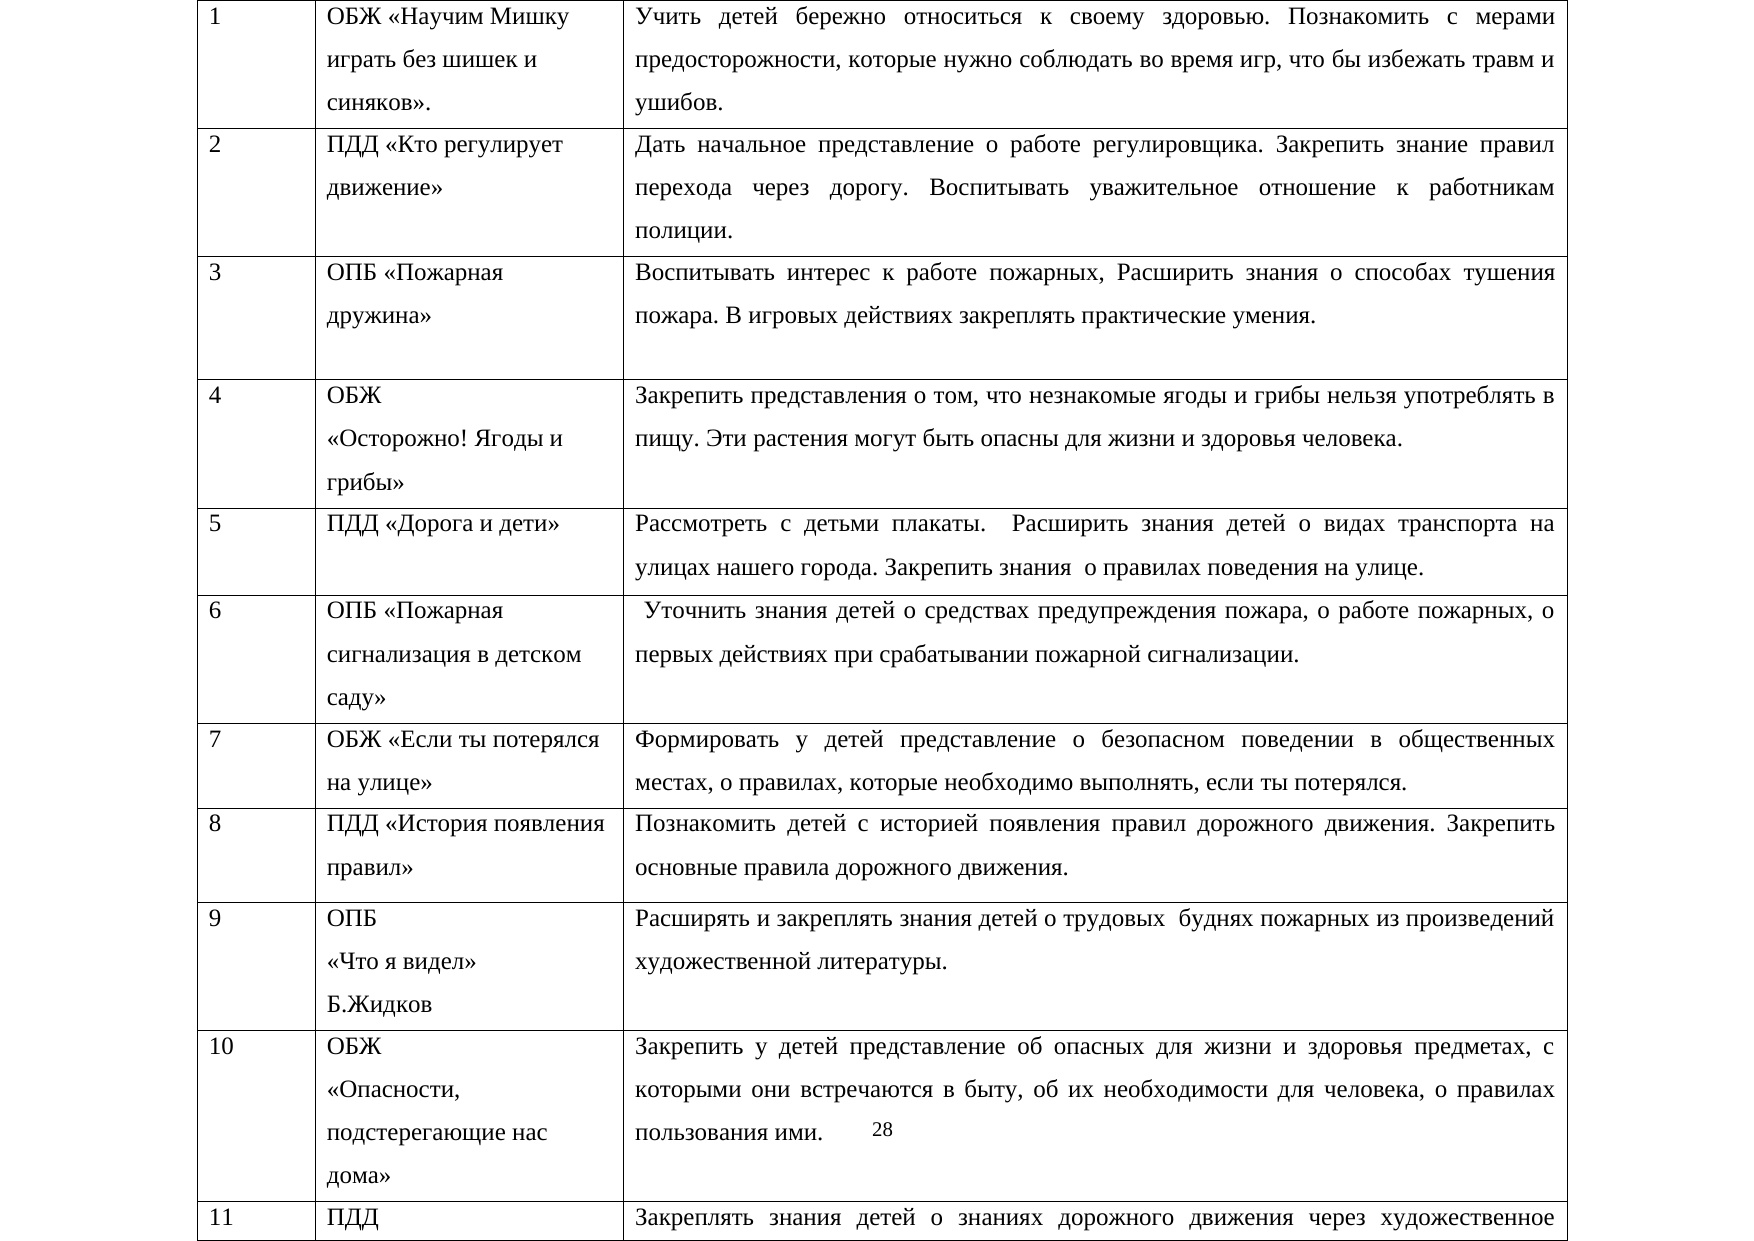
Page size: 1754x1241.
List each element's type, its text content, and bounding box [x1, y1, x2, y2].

table_cell Закрепить представления о том, что незнакомые ягоды и грибы нельзя употреблять в пищу. Эти растения могут быть опасны для жизни и здоровья человека. [624, 380, 1567, 507]
table_cell ПДД «Кто регулирует движение» [316, 129, 623, 256]
table_cell 10 [198, 1031, 315, 1201]
table_cell Уточнить знания детей о средствах предупреждения пожара, о работе пожарных, о первых действиях при срабатывании пожарной сигнализации. [624, 596, 1567, 723]
table_header 1 [198, 1, 315, 128]
table_cell Дать начальное представление о работе регулировщика. Закрепить знание правил перехода через дорогу. Воспитывать уважительное отношение к работникам полиции. [624, 129, 1567, 256]
table_header Учить детей бережно относиться к своему здоровью. Познакомить с мерами предосторожности, которые нужно соблюдать во время игр, что бы избежать травм и ушибов. [624, 1, 1567, 128]
table_cell ОБЖ «Осторожно! Ягоды и грибы» [316, 380, 623, 507]
table_cell Формировать у детей представление о безопасном поведении в общественных местах, о правилах, которые необходимо выполнять, если ты потерялся. [624, 724, 1567, 807]
table_cell 3 [198, 257, 315, 379]
table_cell Закреплять знания детей о знаниях дорожного движения через художественное слово, воспитывать умение внимательно слушать художественный текст. [624, 1202, 1567, 1240]
table_cell Расширять и закреплять знания детей о трудовых буднях пожарных из произведений художественной литературы. [624, 903, 1567, 1030]
table_cell ПДД «В гостях у Светофора». [316, 1202, 623, 1240]
table_cell 4 [198, 380, 315, 507]
table_cell ПДД «История появления правил» [316, 809, 623, 902]
table_cell 8 [198, 809, 315, 902]
table_cell ОПБ «Пожарная сигнализация в детском саду» [316, 596, 623, 723]
table_cell 9 [198, 903, 315, 1030]
table_cell ПДД «Дорога и дети» [316, 509, 623, 594]
table_header ОБЖ «Научим Мишку играть без шишек и синяков». [316, 1, 623, 128]
table_cell 11 [198, 1202, 315, 1240]
table_cell ОПБ «Пожарная дружина» [316, 257, 623, 379]
table_cell 5 [198, 509, 315, 594]
table_cell Познакомить детей с историей появления правил дорожного движения. Закрепить основные правила дорожного движения. [624, 809, 1567, 902]
table_cell Рассмотреть с детьми плакаты. Расширить знания детей о видах транспорта на улицах нашего города. Закрепить знания о правилах поведения на улице. [624, 509, 1567, 594]
table_cell Воспитывать интерес к работе пожарных, Расширить знания о способах тушения пожара. В игровых действиях закреплять практические умения. [624, 257, 1567, 379]
table_cell Закрепить у детей представление об опасных для жизни и здоровья предметах, с которыми они встречаются в быту, об их необходимости для человека, о правилах пользования ими. [624, 1031, 1567, 1201]
table_cell 7 [198, 724, 315, 807]
table_cell 6 [198, 596, 315, 723]
table_cell 2 [198, 129, 315, 256]
table_cell ОБЖ «Если ты потерялся на улице» [316, 724, 623, 807]
table_cell ОБЖ «Опасности, подстерегающие нас дома» [316, 1031, 623, 1201]
table_cell ОПБ «Что я видел» Б.Жидков [316, 903, 623, 1030]
